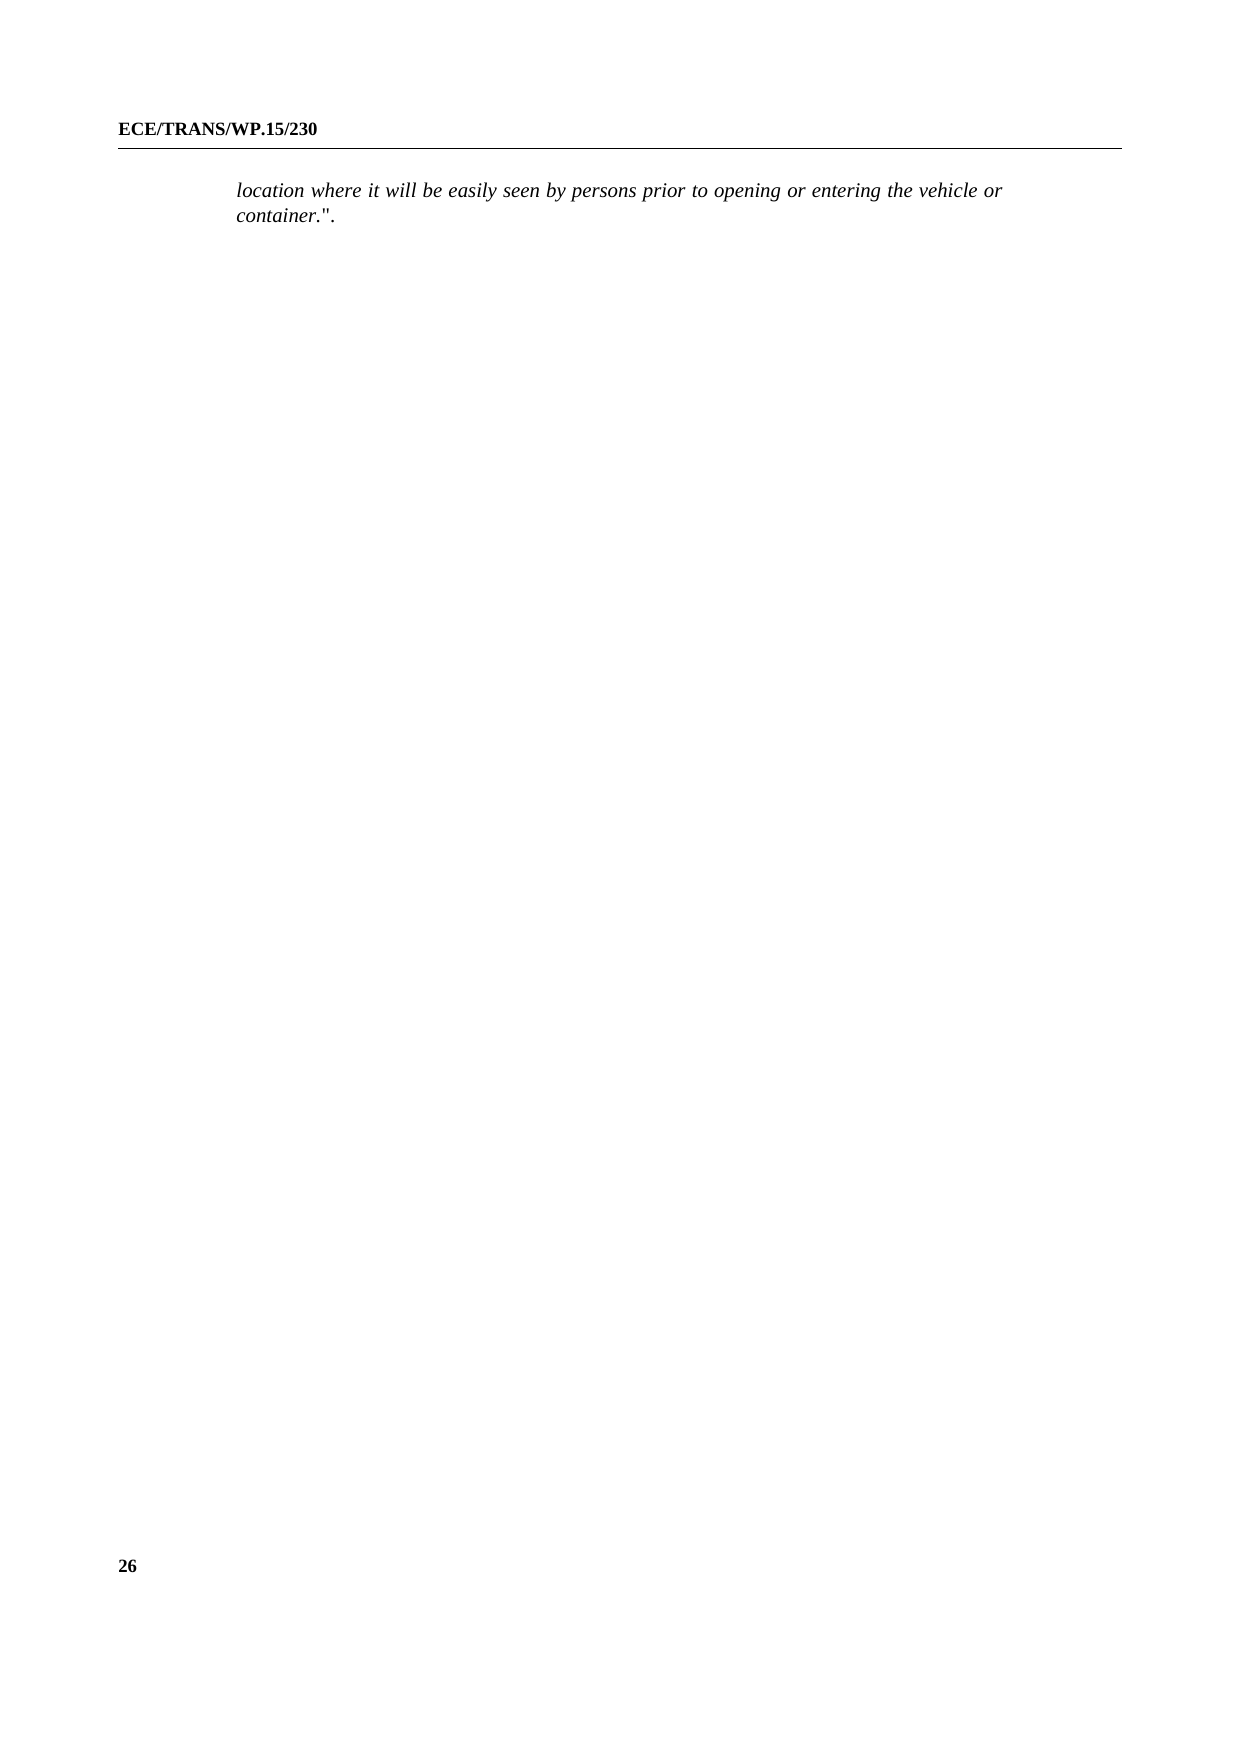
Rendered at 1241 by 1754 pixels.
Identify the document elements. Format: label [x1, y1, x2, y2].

text [236, 177, 1004, 227]
